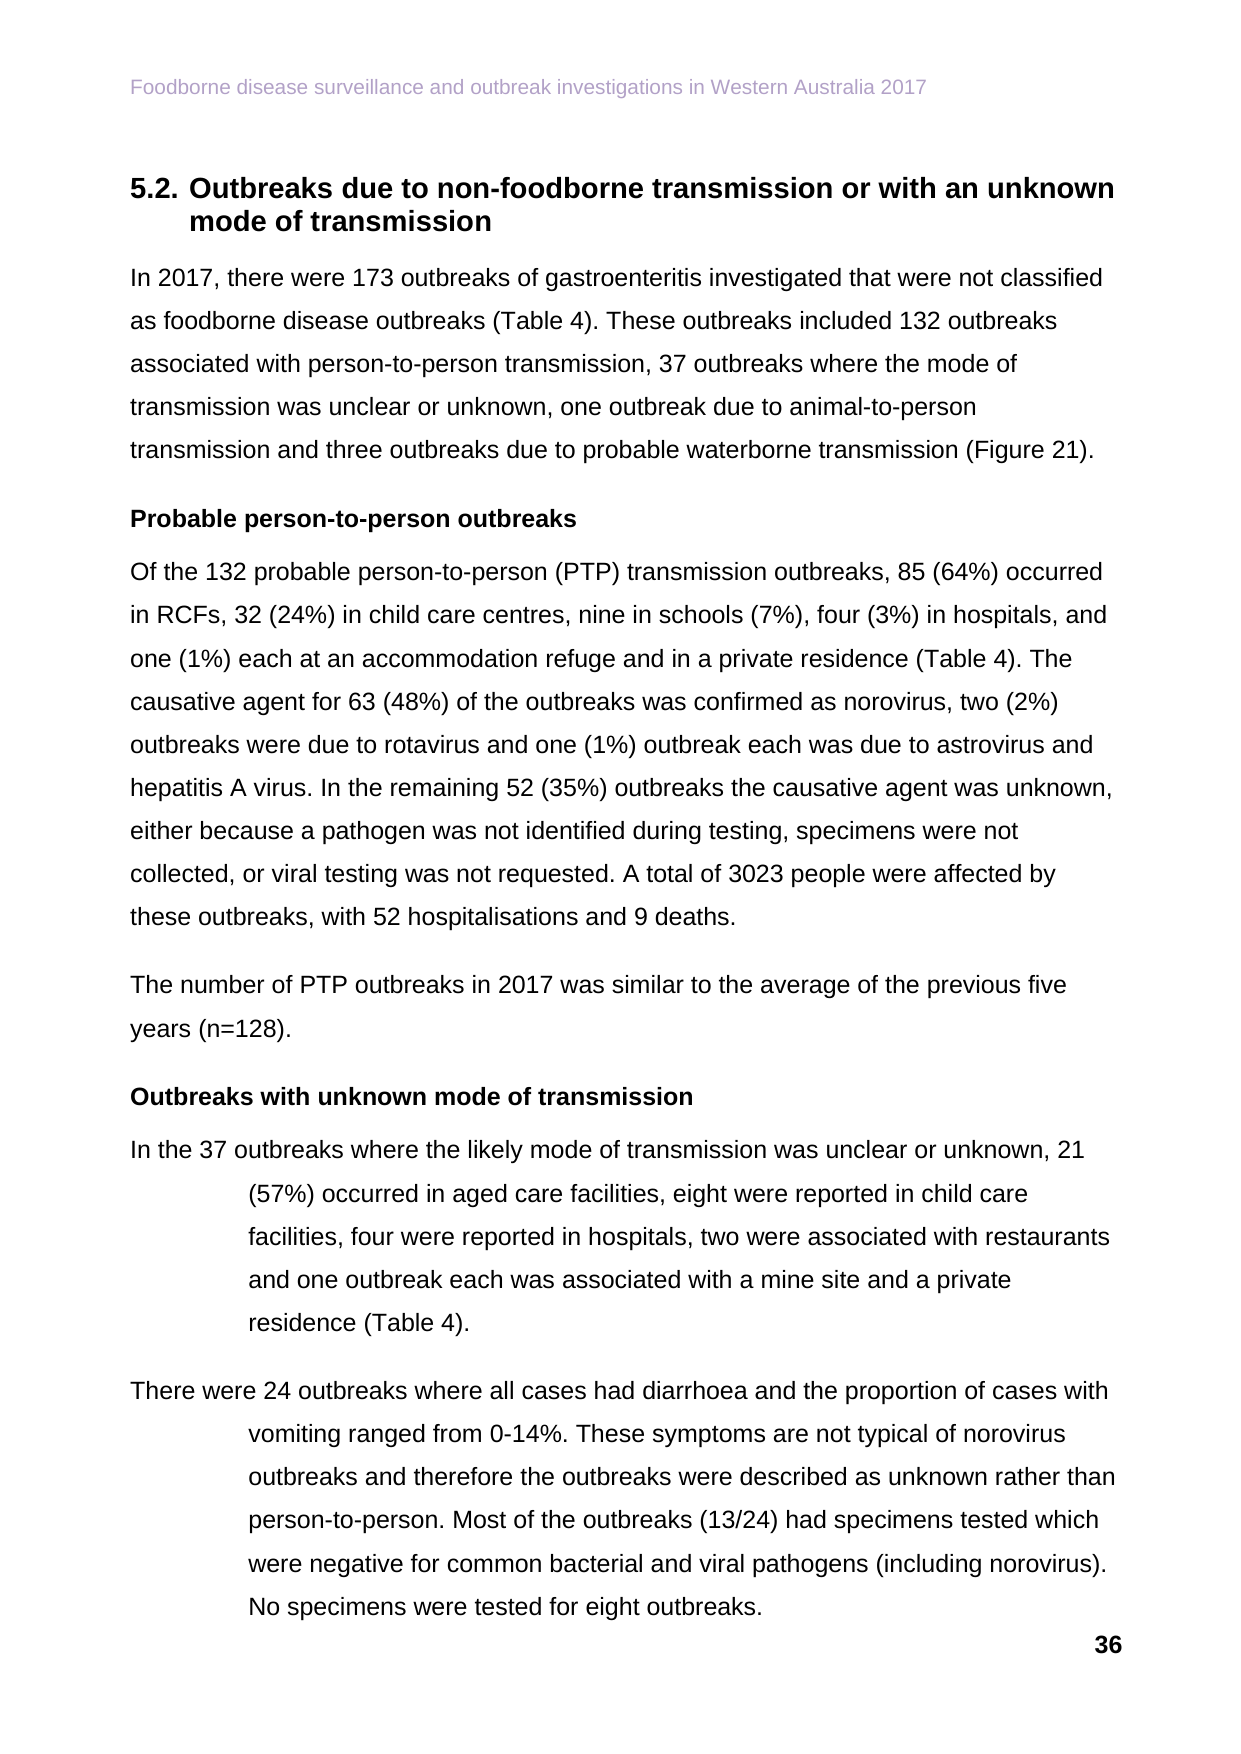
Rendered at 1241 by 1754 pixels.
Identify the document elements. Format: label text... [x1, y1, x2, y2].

text In the 37 outbreaks where the likely mode of transmission was unclear or unknown, 21 (57%) occurred in aged care facilities, eight were reported in child care facilities, four were reported in hospitals, two were associated with restaurants and one outbreak each was associated with a mine site and a private residence (Table 4). [130, 1135, 1117, 1337]
text Of the 132 probable person-to-person (PTP) transmission outbreaks, 85 (64%) occurred in RCFs, 32 (24%) in child care centres, nine in schools (7%), four (3%) in hospitals, and one (1%) each at an accommodation refuge and in a private residence (Table 4). The causative agent for 63 (48%) of the outbreaks was confirmed as norovirus, two (2%) outbreaks were due to rotavirus and one (1%) outbreak each was due to astrovirus and hepatitis A virus. In the remaining 52 (35%) outbreaks the causative agent was unknown, either because a pathogen was not identified during testing, specimens were not collected, or viral testing was not requested. A total of 3023 people were affected by these outbreaks, with 52 hospitalisations and 9 deaths. [130, 557, 1122, 931]
text There were 24 outbreaks where all cases had diarrhoea and the proportion of cases with vomiting ranged from 0-14%. These symptoms are not typical of norovirus outbreaks and therefore the outbreaks were described as unknown rather than person-to-person. Most of the outbreaks (13/24) had specimens tested which were negative for common bacterial and viral pathogens (including norovirus). No specimens were tested for eight outbreaks. [130, 1376, 1117, 1620]
text Outbreaks with unknown mode of transmission [130, 1082, 1122, 1110]
text In 2017, there were 173 outbreaks of gastroenteritis investigated that were not classified as foodborne disease outbreaks (Table 4). These outbreaks included 132 outbreaks associated with person-to-person transmission, 37 outbreaks where the mode of transmission was unclear or unknown, one outbreak due to animal-to-person transmission and three outbreaks due to probable waterborne transmission (Figure 21). [130, 263, 1122, 464]
text The number of PTP outbreaks in 2017 was similar to the average of the previous five years (n=128). [130, 970, 1122, 1042]
subtitle Outbreaks due to non-foodborne transmission or with an unknown mode of transmission [130, 171, 1122, 238]
text Probable person-to-person outbreaks [130, 503, 1122, 532]
